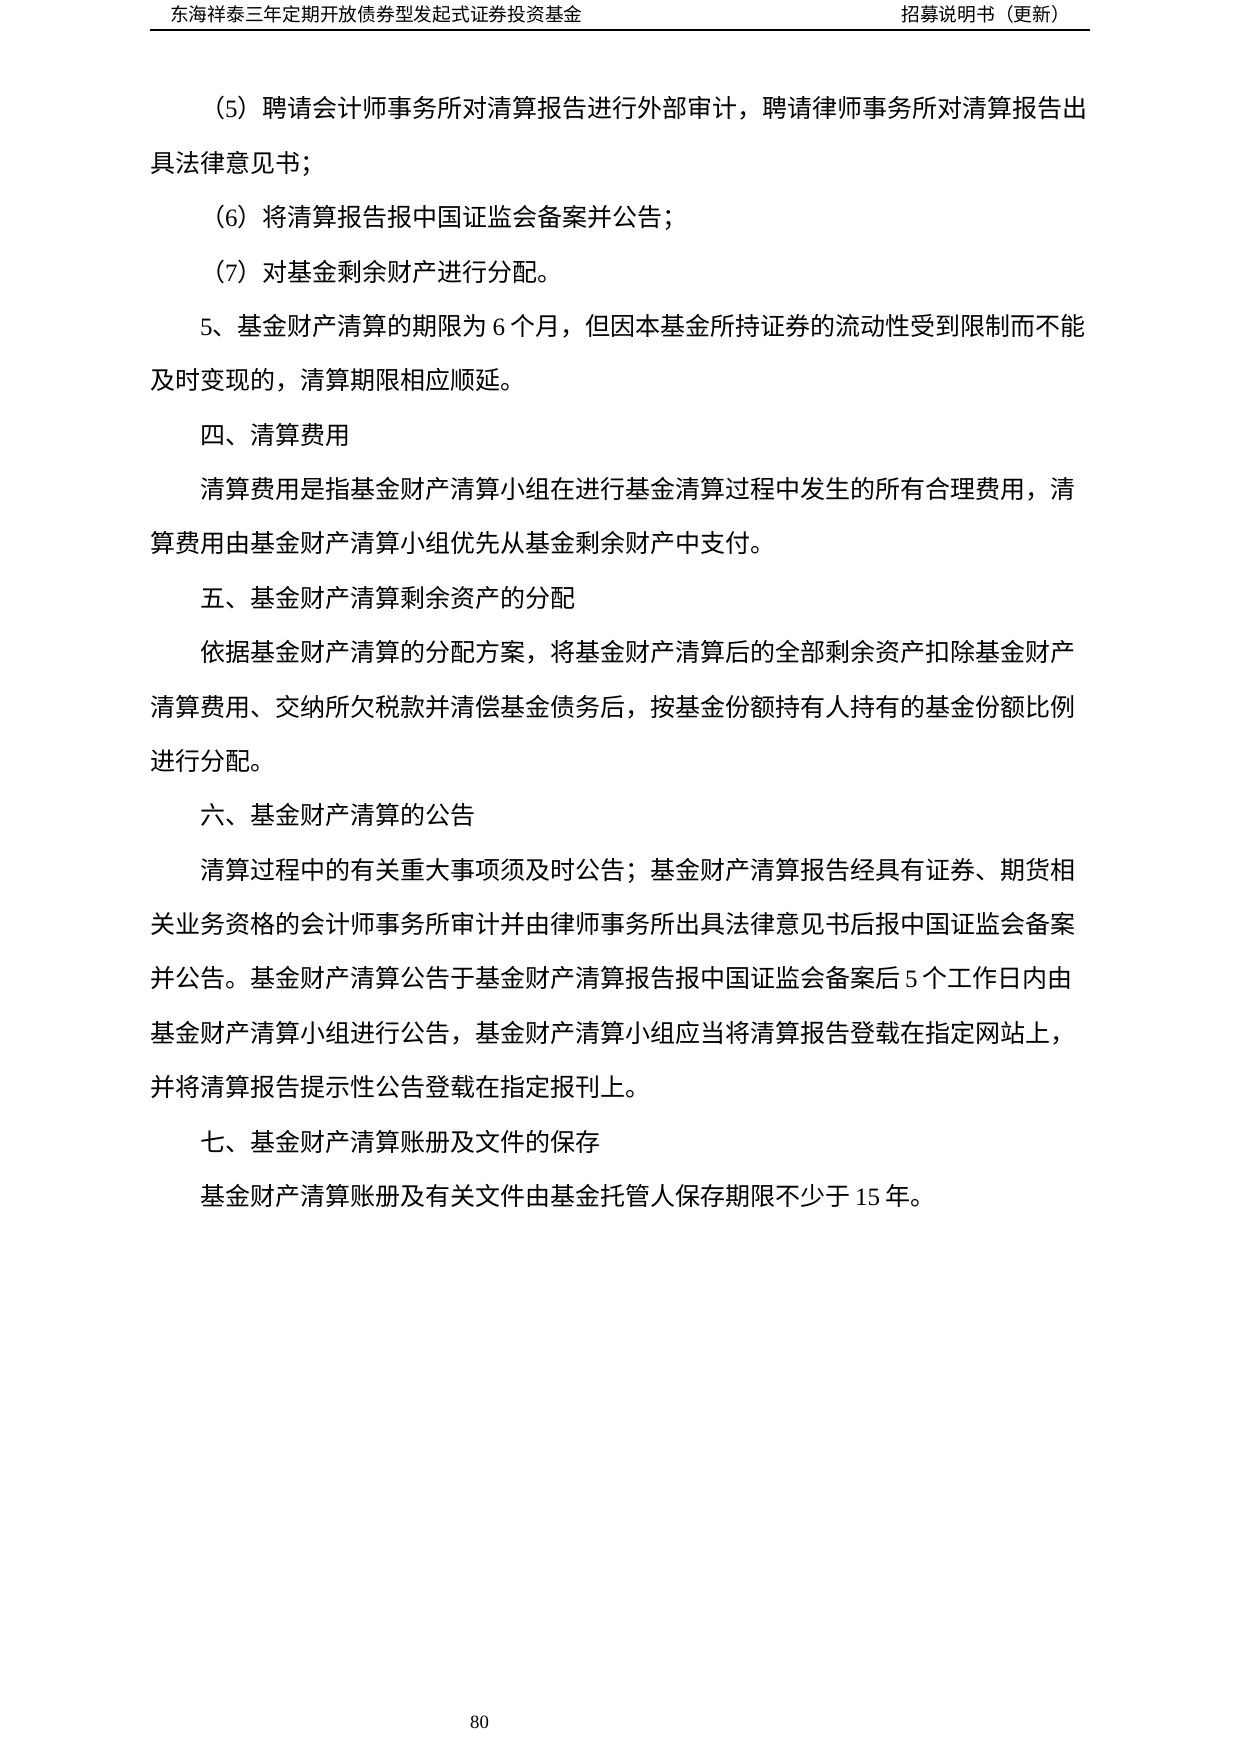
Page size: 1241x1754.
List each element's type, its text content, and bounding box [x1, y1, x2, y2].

text 基金财产清算账册及有关文件由基金托管人保存期限不少于15年。 [150, 1176, 1090, 1213]
text （5）聘请会计师事务所对清算报告进行外部审计，聘请律师事务所对清算报告出具法律意见书； [150, 89, 1090, 179]
text 四、清算费用 [150, 415, 1090, 451]
text （7）对基金剩余财产进行分配。 [150, 252, 1090, 288]
text 六、基金财产清算的公告 [150, 796, 1090, 832]
text （6）将清算报告报中国证监会备案并公告； [150, 198, 1090, 234]
text 五、基金财产清算剩余资产的分配 [150, 578, 1090, 614]
text 七、基金财产清算账册及文件的保存 [150, 1122, 1090, 1158]
text 清算过程中的有关重大事项须及时公告；基金财产清算报告经具有证券、期货相关业务资格的会计师事务所审计并由律师事务所出具法律意见书后报中国证监会备案并公告。基金财产清算公告于基金财产清算报告报中国证监会备案后5个工作日内由基金财产清算小组进行公告，基金财产清算小组应当将清算报告登载在指定网站上，并将清算报告提示性公告登载在指定报刊上。 [150, 850, 1090, 1104]
text 5、基金财产清算的期限为6个月，但因本基金所持证券的流动性受到限制而不能及时变现的，清算期限相应顺延。 [150, 306, 1090, 397]
text 依据基金财产清算的分配方案，将基金财产清算后的全部剩余资产扣除基金财产清算费用、交纳所欠税款并清偿基金债务后，按基金份额持有人持有的基金份额比例进行分配。 [150, 633, 1090, 778]
text 清算费用是指基金财产清算小组在进行基金清算过程中发生的所有合理费用，清算费用由基金财产清算小组优先从基金剩余财产中支付。 [150, 469, 1090, 560]
